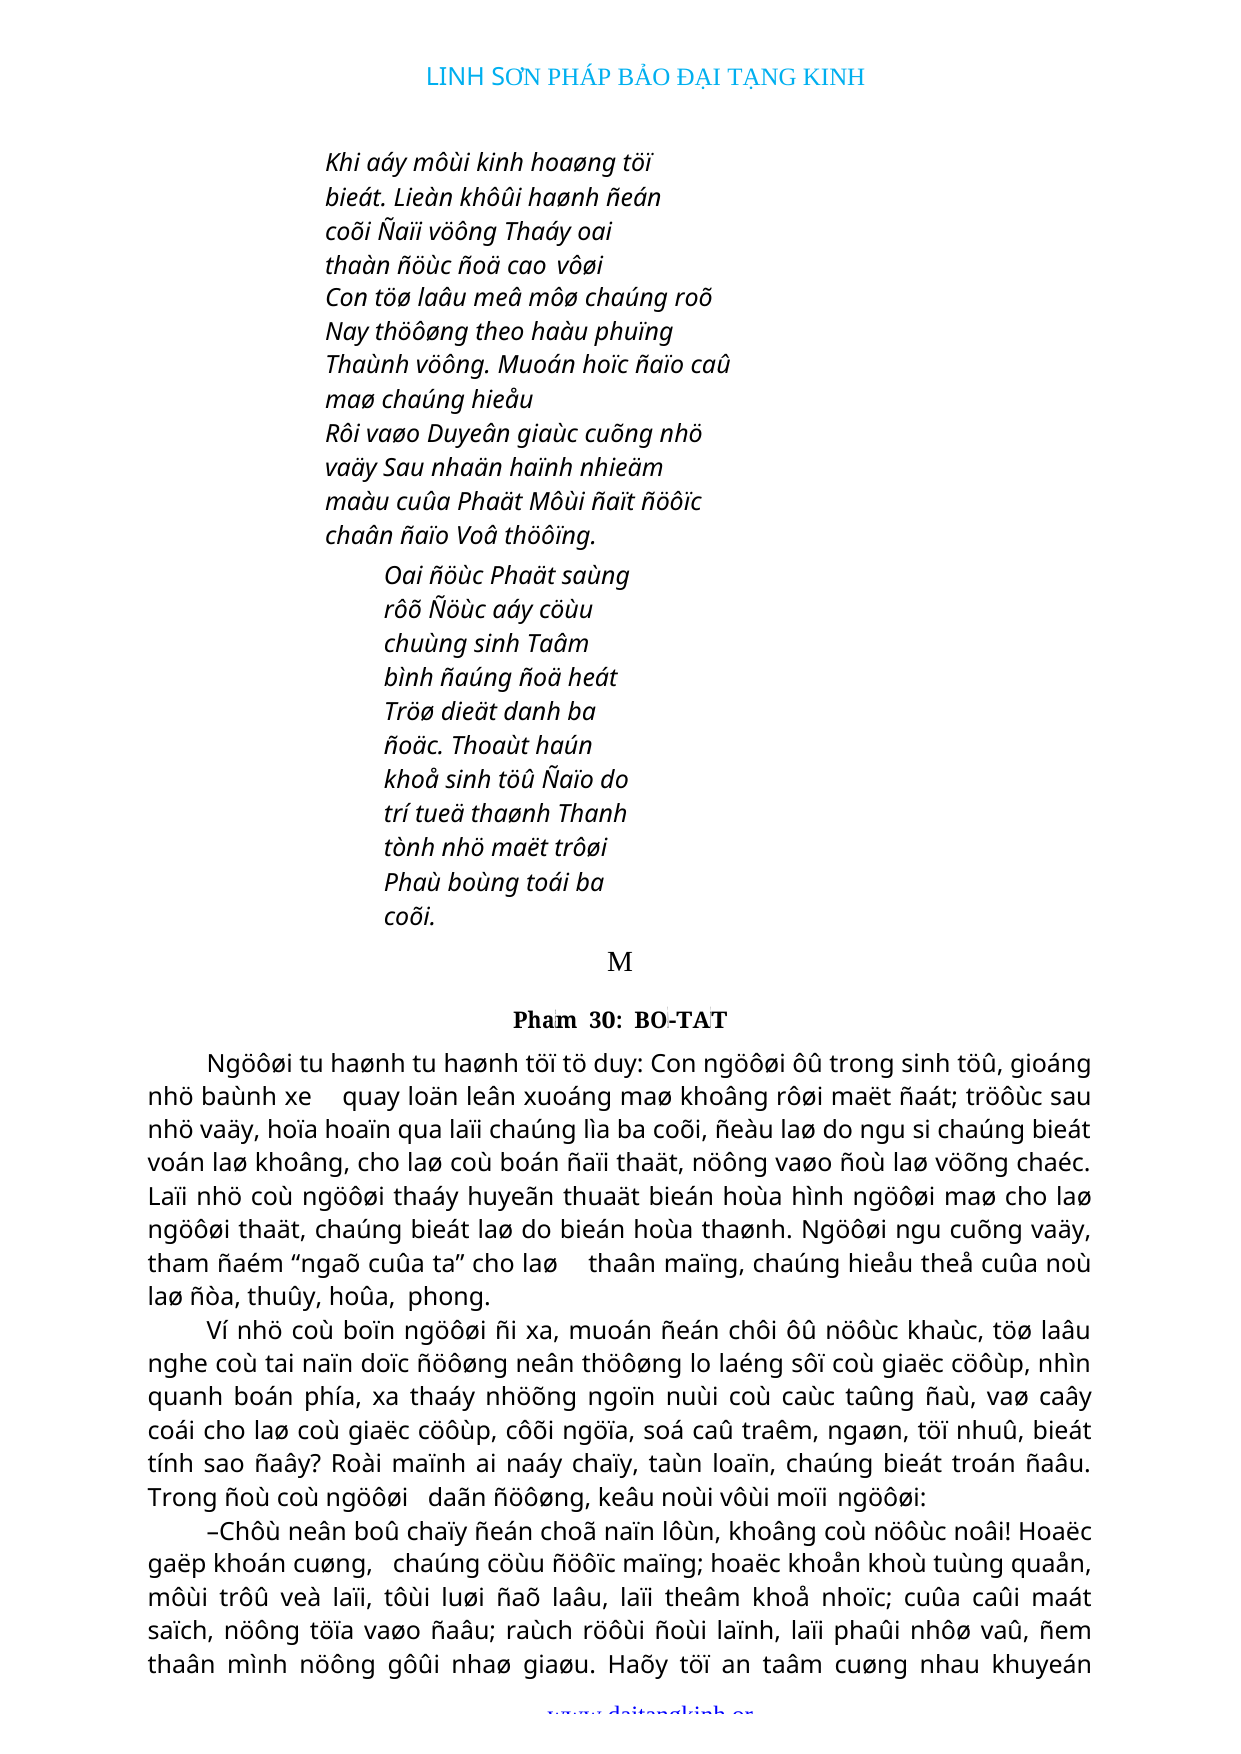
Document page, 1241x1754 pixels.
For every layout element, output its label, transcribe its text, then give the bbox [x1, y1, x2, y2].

text M [135, 944, 1104, 977]
text Ví nhö coù boïn ngöôøi ñi xa, muoán ñeán chôi ôû nöôùc khaùc, töø laâu nghe coù tai naïn doïc ñöôøng neân thöôøng lo laéng sôï coù giaëc cöôùp, nhìn quanh boán phía, xa thaáy nhöõng ngoïn nuùi coù caùc taûng ñaù, vaø caây coái cho laø coù giaëc cöôùp, côõi ngöïa, soá caû traêm, ngaøn, töï nhuû, bieát tính sao ñaây? Roài maïnh ai naáy chaïy, taùn loaïn, chaúng bieát troán ñaâu. Trong ñoù coù ngöôøi daãn ñöôøng, keâu noùi vôùi moïi ngöôøi: [147, 1313, 1093, 1513]
text Khi aáy môùi kinh hoaøng töï bieát. Lieàn khôûi haønh ñeán coõi Ñaïi vöông Thaáy oai thaàn ñöùc ñoä cao vôøi [325, 145, 682, 281]
text Ngöôøi tu haønh tu haønh töï tö duy: Con ngöôøi ôû trong sinh töû, gioáng nhö baùnh xe quay loän leân xuoáng maø khoâng rôøi maët ñaát; tröôùc sau nhö vaäy, hoïa hoaïn qua laïi chaúng lìa ba coõi, ñeàu laø do ngu si chaúng bieát voán laø khoâng, cho laø coù boán ñaïi thaät, nöông vaøo ñoù laø vöõng chaéc. Laïi nhö coù ngöôøi thaáy huyeãn thuaät bieán hoùa hình ngöôøi maø cho laø ngöôøi thaät, chaúng bieát laø do bieán hoùa thaønh. Ngöôøi ngu cuõng vaäy, tham ñaém “ngaõ cuûa ta” cho laø thaân maïng, chaúng hieåu theå cuûa noù laø ñòa, thuûy, hoûa, phong. [147, 1045, 1093, 1313]
text Rôi vaøo Duyeân giaùc cuõng nhö vaäy Sau nhaän haïnh nhieäm maàu cuûa Phaät Môùi ñaït ñöôïc chaân ñaïo Voâ thöôïng. [325, 415, 705, 552]
text Oai ñöùc Phaät saùng rôõ Ñöùc aáy cöùu chuùng sinh Taâm bình ñaúng ñoä heát Tröø dieät danh ba ñoäc. Thoaùt haún khoå sinh töû Ñaïo do trí tueä thaønh Thanh tònh nhö maët trôøi Phaù boùng toái ba coõi. [384, 558, 644, 932]
text Nay thöôøng theo haàu phuïng Thaùnh vöông. Muoán hoïc ñaïo caû maø chaúng hieåu [325, 313, 764, 415]
text Con töø laâu meâ môø chaúng roõ [325, 281, 1105, 313]
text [147, 1513, 1093, 1680]
text Phaåm 30: BOÀ-TAÙT [484, 1003, 756, 1035]
